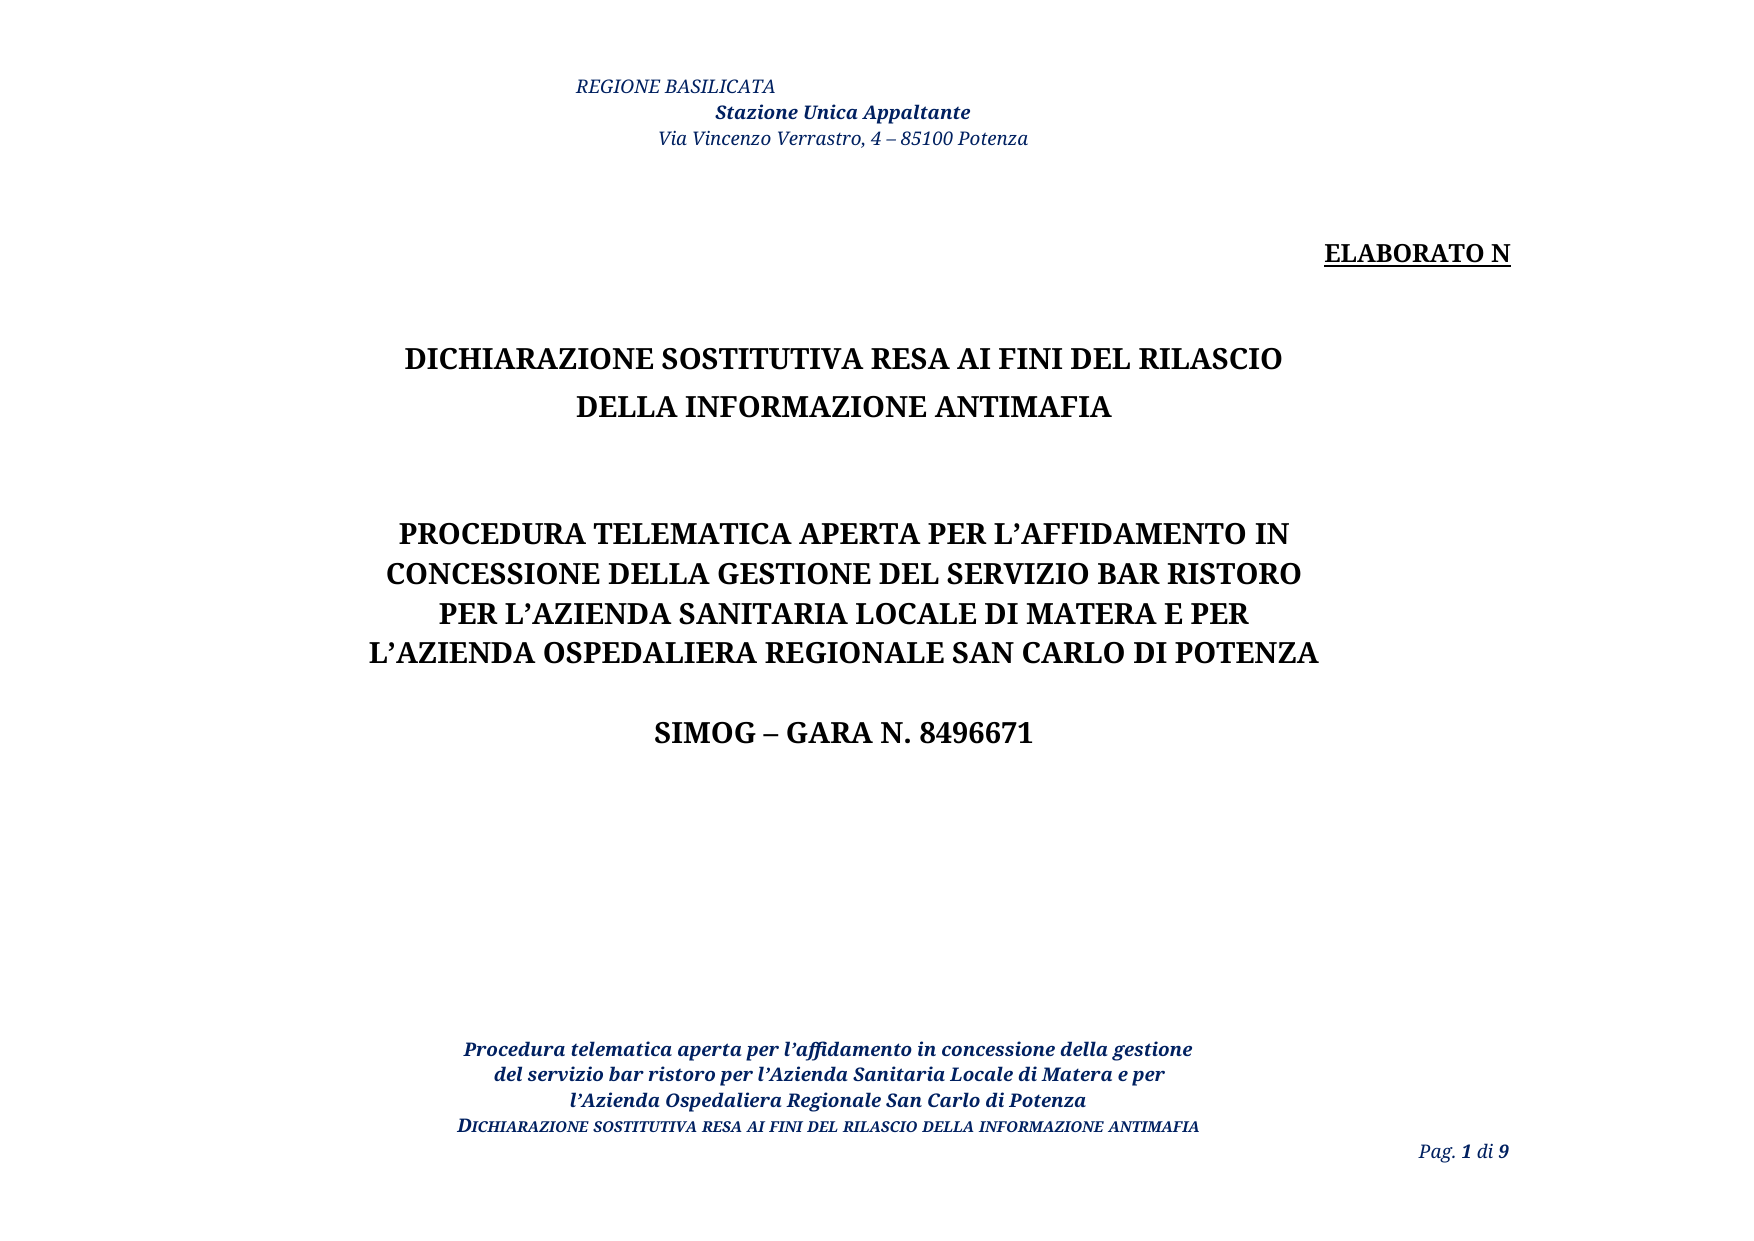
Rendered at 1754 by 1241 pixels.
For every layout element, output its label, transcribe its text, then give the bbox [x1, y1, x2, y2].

text PER L’AZIENDA SANITARIA LOCALE DI MATERA E PER [177, 593, 1511, 633]
text ELABORATO N [177, 236, 1511, 270]
text L’AZIENDA OSPEDALIERA REGIONALE SAN CARLO DI POTENZA [177, 633, 1511, 672]
text DELLA INFORMAZIONE ANTIMAFIA [177, 386, 1511, 426]
text DICHIARAZIONE SOSTITUTIVA RESA AI FINI DEL RILASCIO [177, 338, 1511, 378]
text SIMOG – GARA N. 8496671 [177, 712, 1511, 752]
text CONCESSIONE DELLA GESTIONE DEL SERVIZIO BAR RISTORO [177, 553, 1511, 593]
text PROCEDURA TELEMATICA APERTA PER L’AFFIDAMENTO IN [177, 514, 1511, 553]
